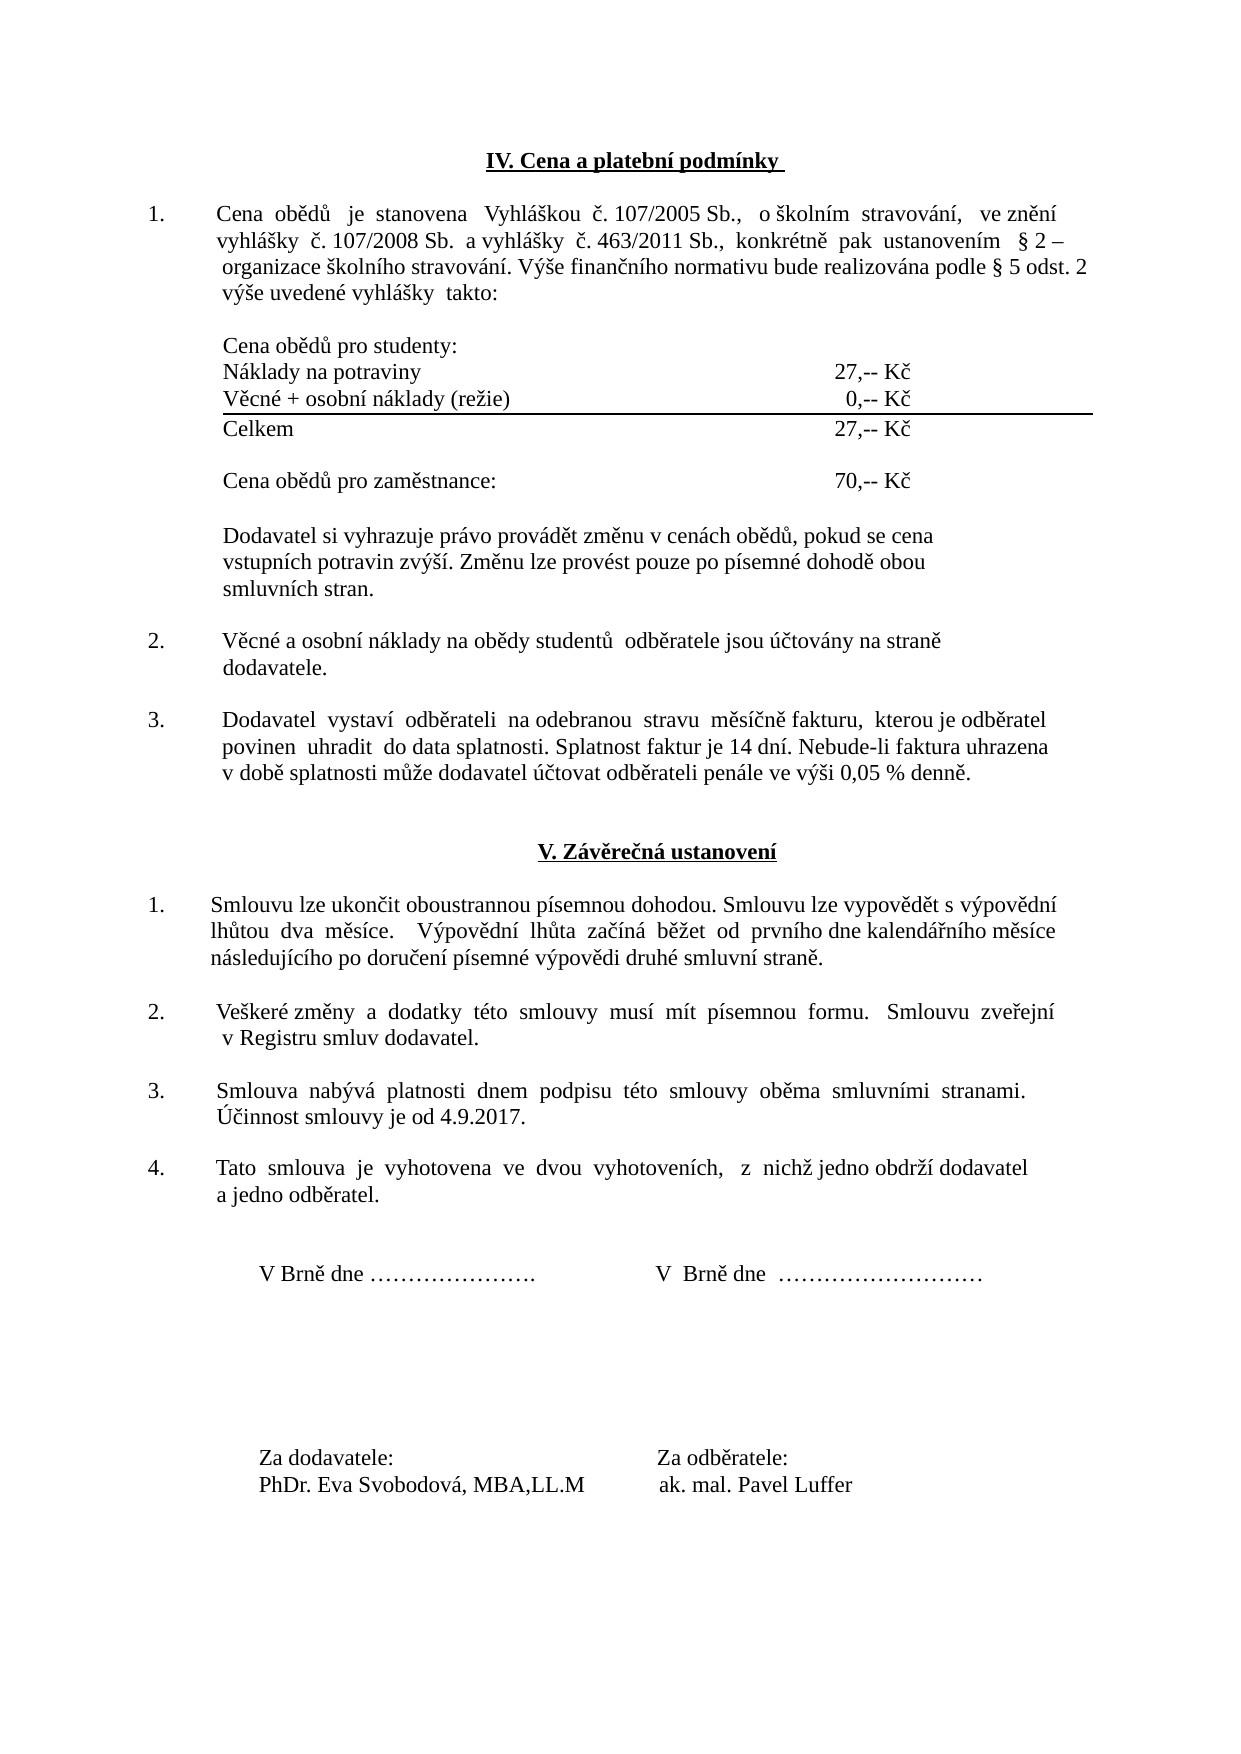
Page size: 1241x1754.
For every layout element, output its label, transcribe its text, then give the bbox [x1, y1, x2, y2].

text lhůtou dva měsíce. Výpovědní lhůta začíná běžet od prvního dne kalendářního měsíce [148, 917, 1093, 943]
text organizace školního stravování. Výše finančního normativu bude realizována podle § 5 odst. 2 [148, 253, 1093, 279]
list Dodavatel vystaví odběrateli na odebranou stravu měsíčně fakturu, kterou je odběratel [148, 706, 1093, 733]
text IV. Cena a platební podmínky [148, 148, 1093, 174]
text smluvních stran. [223, 574, 1093, 601]
list Smlouva nabývá platnosti dnem podpisu této smlouvy oběma smluvními stranami. [148, 1077, 1093, 1103]
text v době splatnosti může dodavatel účtovat odběrateli penále ve výši 0,05 % denně. [148, 759, 1093, 785]
text Věcné + osobní náklady (režie) 0,-- Kč [223, 385, 1093, 413]
text Cena obědů pro zaměstnance: 70,-- Kč [223, 467, 1093, 494]
text PhDr. Eva Svobodová, MBA,LL.M ak. mal. Pavel Luffer [258, 1471, 1093, 1497]
text Celkem 27,-- Kč [223, 415, 1093, 441]
text výše uvedené vyhlášky takto: [148, 279, 1093, 306]
list Cena obědů je stanovena Vyhláškou č. 107/2005 Sb., o školním stravování, ve znění [148, 200, 1093, 227]
text dodavatele. [223, 654, 1093, 680]
text Účinnost smlouvy je od 4.9.2017. [148, 1103, 1093, 1130]
text vstupních potravin zvýší. Změnu lze provést pouze po písemné dohodě obou [223, 548, 1093, 574]
list Veškeré změny a dodatky této smlouvy musí mít písemnou formu. Smlouvu zveřejní [148, 998, 1093, 1024]
list Smlouvu lze ukončit oboustrannou písemnou dohodou. Smlouvu lze vypovědět s výpovědní [148, 891, 1093, 917]
text Za dodavatele: Za odběratele: [258, 1444, 1093, 1471]
text a jedno odběratel. [148, 1181, 1093, 1207]
text Náklady na potraviny 27,-- Kč [223, 358, 1093, 385]
text Dodavatel si vyhrazuje právo provádět změnu v cenách obědů, pokud se cena [223, 522, 1093, 548]
list Věcné a osobní náklady na obědy studentů odběratele jsou účtovány na straně [148, 627, 1093, 654]
text V. Závěrečná ustanovení [148, 838, 1093, 864]
text v Registru smluv dodavatel. [148, 1024, 1093, 1051]
text následujícího po doručení písemné výpovědi druhé smluvní straně. [148, 943, 1093, 970]
text povinen uhradit do data splatnosti. Splatnost faktur je 14 dní. Nebude-li faktura uhrazena [148, 733, 1093, 759]
list Tato smlouva je vyhotovena ve dvou vyhotoveních, z nichž jedno obdrží dodavatel [148, 1154, 1093, 1181]
text Cena obědů pro studenty: [223, 332, 1093, 358]
text vyhlášky č. 107/2008 Sb. a vyhlášky č. 463/2011 Sb., konkrétně pak ustanovením § 2 – [148, 227, 1093, 253]
text V Brně dne …………………. V Brně dne ……………………… [258, 1260, 1093, 1286]
